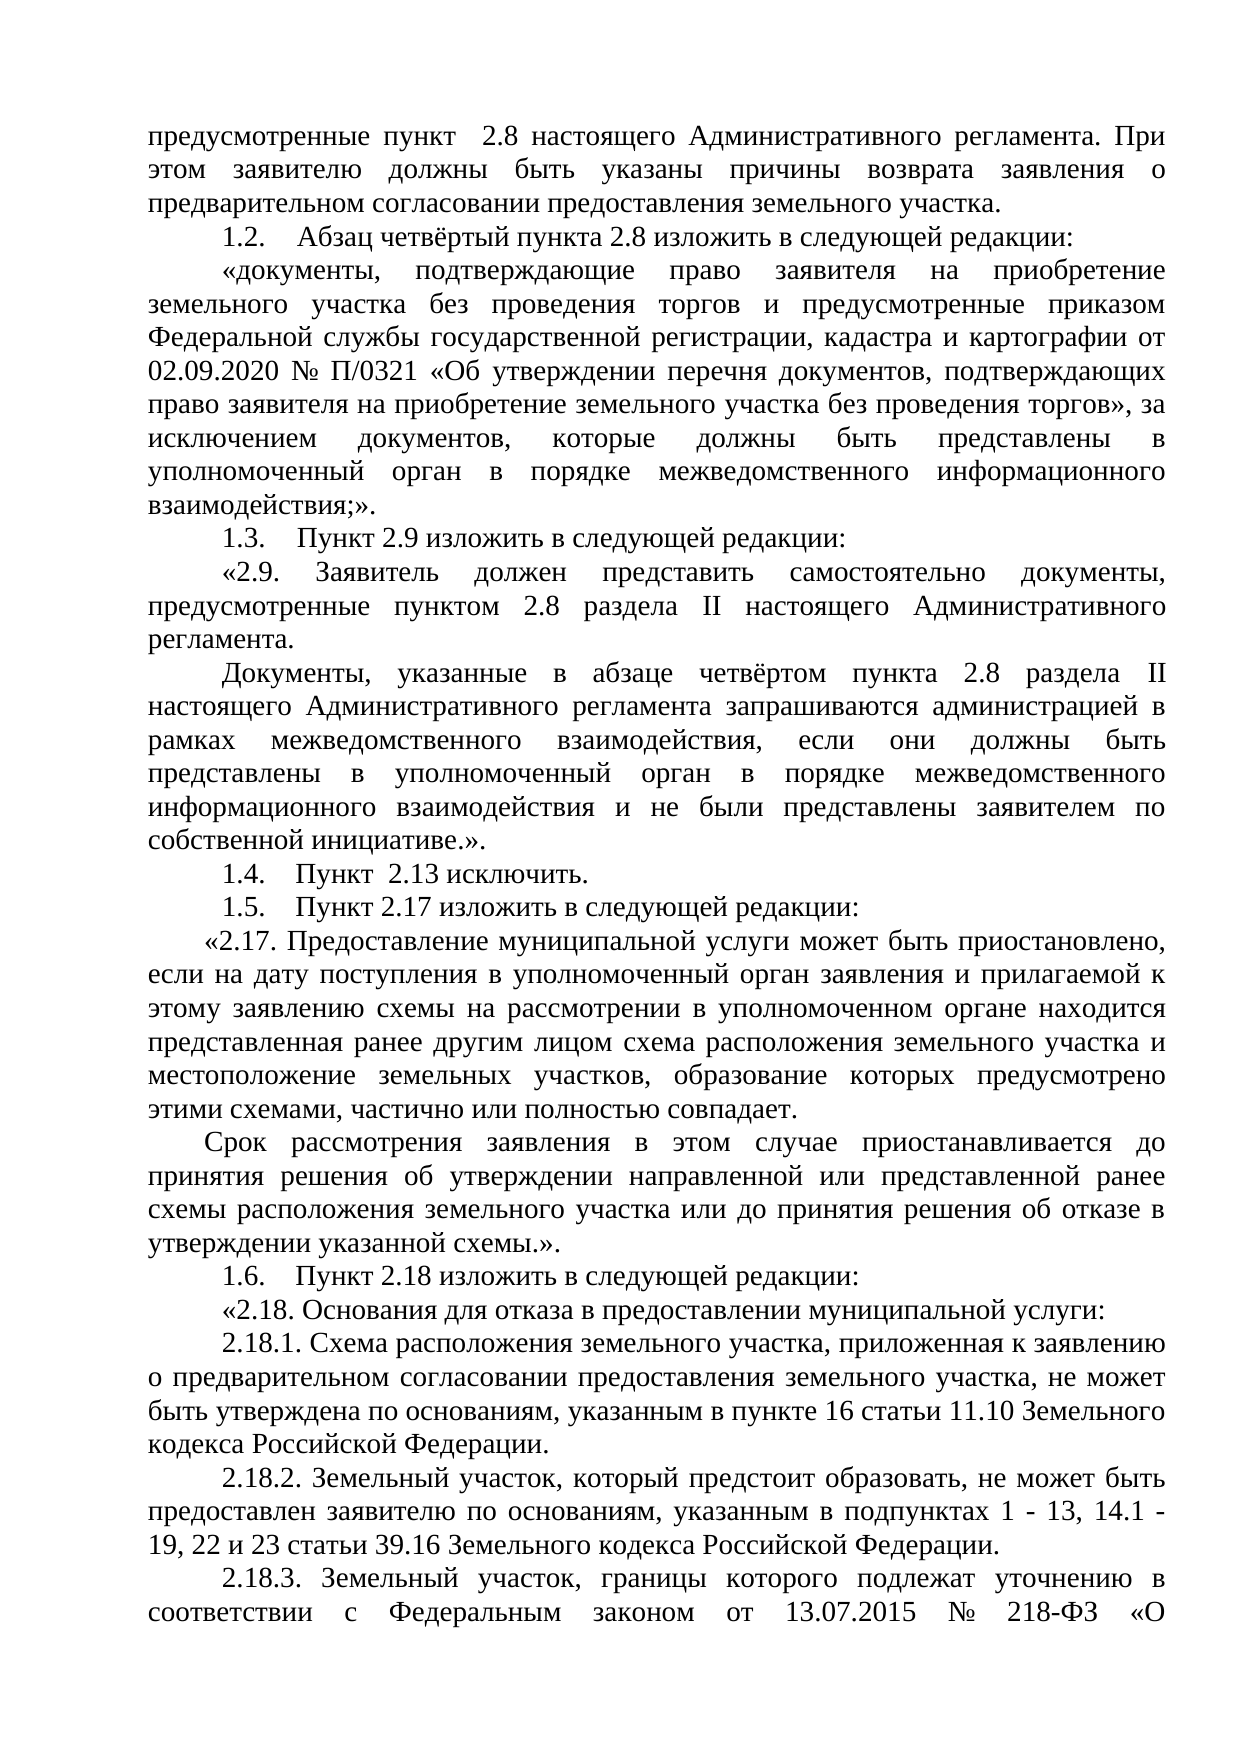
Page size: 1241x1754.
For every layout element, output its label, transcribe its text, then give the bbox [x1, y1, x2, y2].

list Пункт 2.17 изложить в следующей редакции: [148, 889, 1167, 923]
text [148, 118, 1167, 219]
text «2.9. Заявитель должен представить самостоятельно документы, предусмотренные пунктом 2.8 раздела II настоящего Административного регламента. [148, 554, 1167, 655]
text Документы, указанные в абзаце четвёртом пункта 2.8 раздела II настоящего Административного регламента запрашиваются администрацией в рамках межведомственного взаимодействия, если они должны быть представлены в уполномоченный орган в порядке межведомственного информационного взаимодействия и не были представлены заявителем по собственной инициативе.». [148, 655, 1167, 856]
text 2.18.2. Земельный участок, который предстоит образовать, не может быть предоставлен заявителю по основаниям, указанным в подпунктах 1 - 13, 14.1 - 19, 22 и 23 статьи 39.16 Земельного кодекса Российской Федерации. [148, 1460, 1167, 1560]
list Абзац четвёртый пункта 2.8 изложить в следующей редакции: [222, 219, 1167, 252]
list Пункт 2.18 изложить в следующей редакции: [148, 1258, 1167, 1292]
list Пункт 2.9 изложить в следующей редакции: [222, 521, 1167, 554]
text «документы, подтверждающие право заявителя на приобретение земельного участка без проведения торгов и предусмотренные приказом Федеральной службы государственной регистрации, кадастра и картографии от 02.09.2020 № П/0321 «Об утверждении перечня документов, подтверждающих право заявителя на приобретение земельного участка без проведения торгов», за исключением документов, которые должны быть представлены в уполномоченный орган в порядке межведомственного информационного взаимодействия;». [148, 252, 1167, 521]
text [148, 1560, 1167, 1627]
list Пункт 2.13 исключить. [148, 856, 1167, 889]
text «2.18. Основания для отказа в предоставлении муниципальной услуги: [148, 1292, 1167, 1326]
text «2.17. Предоставление муниципальной услуги может быть приостановлено, если на дату поступления в уполномоченный орган заявления и прилагаемой к этому заявлению схемы на рассмотрении в уполномоченном органе находится представленная ранее другим лицом схема расположения земельного участка и местоположение земельных участков, образование которых предусмотрено этими схемами, частично или полностью совпадает. [148, 923, 1167, 1124]
text Срок рассмотрения заявления в этом случае приостанавливается до принятия решения об утверждении направленной или представленной ранее схемы расположения земельного участка или до принятия решения об отказе в утверждении указанной схемы.». [148, 1124, 1167, 1258]
text 2.18.1. Схема расположения земельного участка, приложенная к заявлению о предварительном согласовании предоставления земельного участка, не может быть утверждена по основаниям, указанным в пункте 16 статьи 11.10 Земельного кодекса Российской Федерации. [148, 1326, 1167, 1460]
